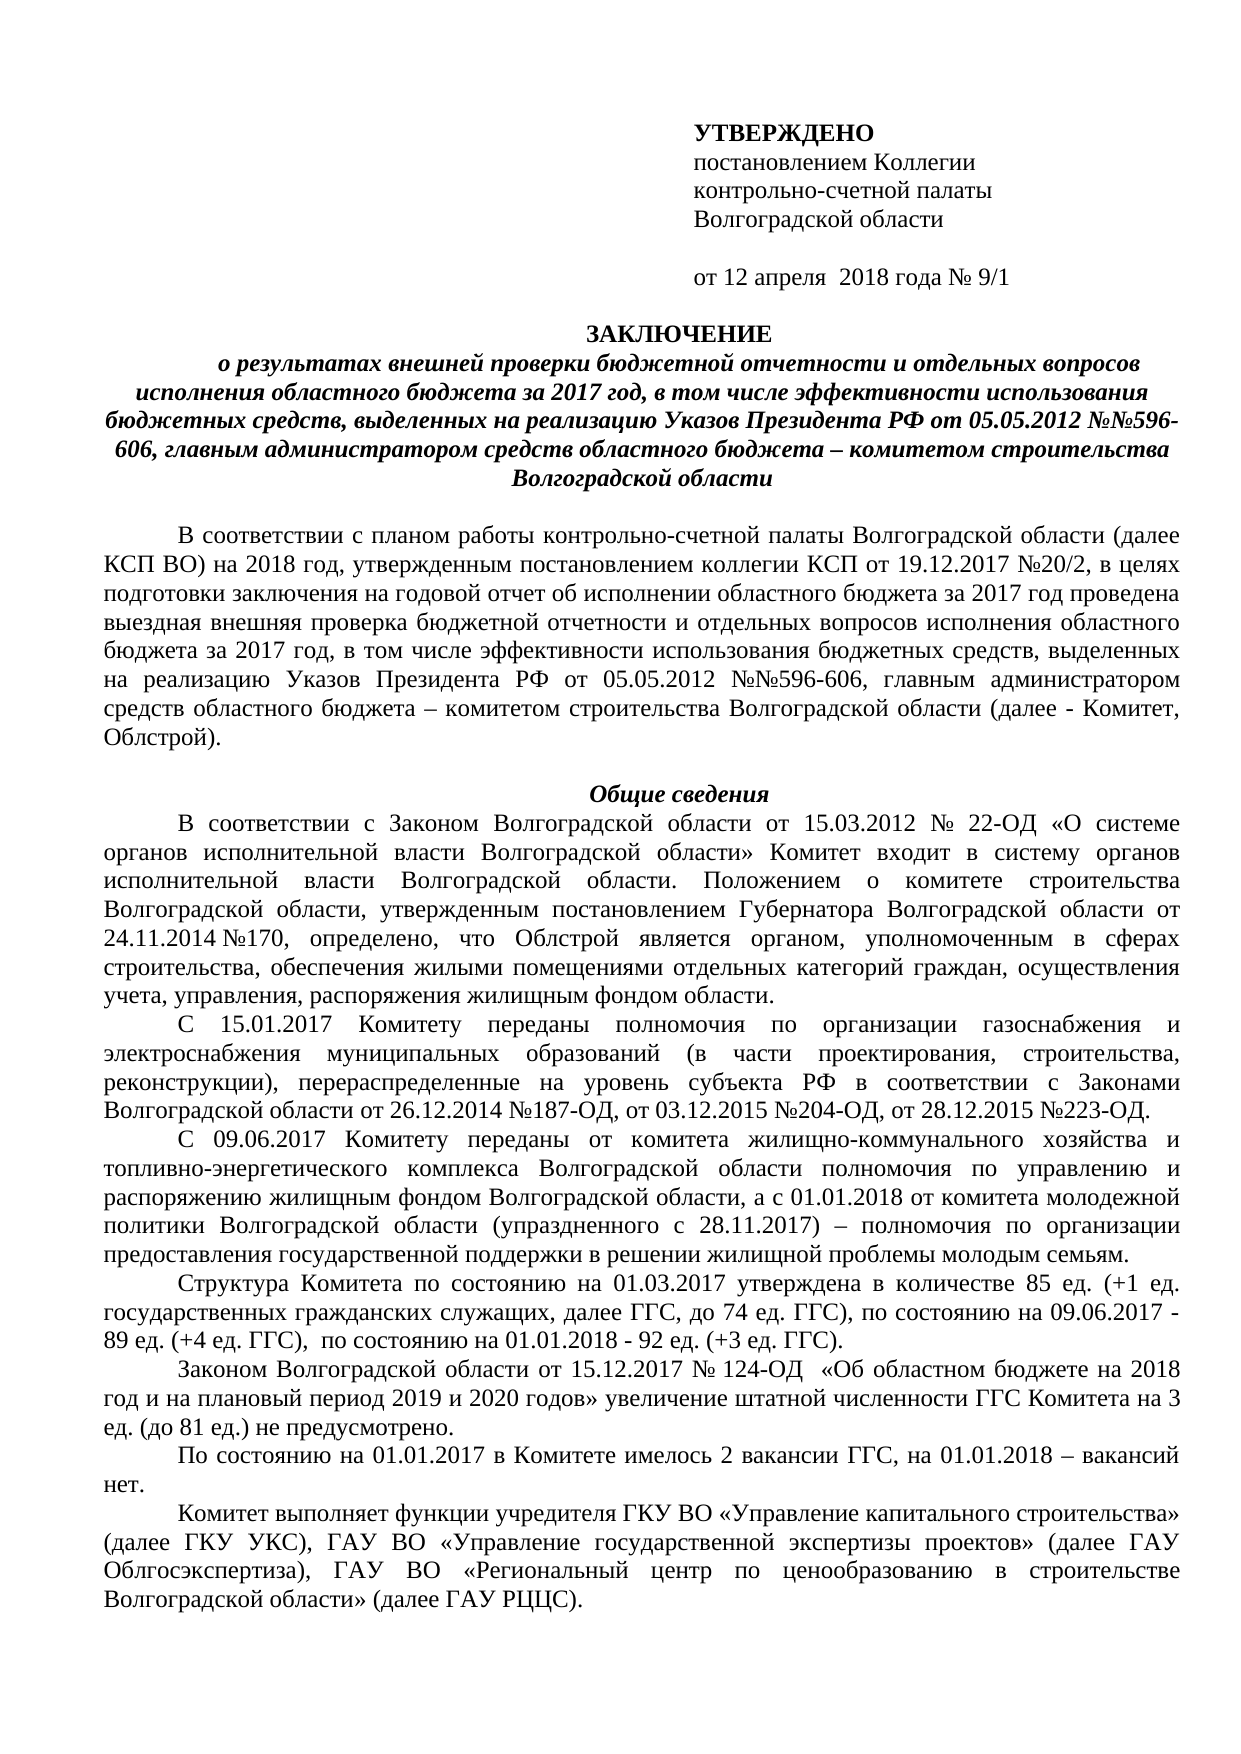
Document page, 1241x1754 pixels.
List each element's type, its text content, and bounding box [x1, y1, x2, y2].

text С 15.01.2017 Комитету переданы полномочия по организации газоснабжения и электроснабжения муниципальных образований (в части проектирования, строительства, реконструкции), перераспределенные на уровень субъекта РФ в соответствии с Законами Волгоградской области от 26.12.2014 №187-ОД, от 03.12.2015 №204-ОД, от 28.12.2015 №223-ОД. [103, 1009, 1181, 1124]
text По состоянию на 01.01.2017 в Комитете имелось 2 вакансии ГГС, на 01.01.2018 – вакансий нет. [103, 1441, 1181, 1498]
text Общие сведения [103, 779, 1181, 808]
text УТВЕРЖДено [619, 118, 1181, 147]
text Законом Волгоградской области от 15.12.2017 № 124-ОД «Об областном бюджете на 2018 год и на плановый период 2019 и 2020 годов» увеличение штатной численности ГГС Комитета на 3 ед. (до 81 ед.) не предусмотрено. [103, 1354, 1181, 1441]
text С 09.06.2017 Комитету переданы от комитета жилищно-коммунального хозяйства и топливно-энергетического комплекса Волгоградской области полномочия по управлению и распоряжению жилищным фондом Волгоградской области, а с 01.01.2018 от комитета молодежной политики Волгоградской области (упраздненного с 28.11.2017) – полномочия по организации предоставления государственной поддержки в решении жилищной проблемы молодым семьям. [103, 1124, 1181, 1268]
text Комитет выполняет функции учредителя ГКУ ВО «Управление капитального строительства» (далее ГКУ УКС), ГАУ ВО «Управление государственной экспертизы проектов» (далее ГАУ Облгосэкспертиза), ГАУ ВО «Региональный центр по ценообразованию в строительстве Волгоградской области» (далее ГАУ РЦЦС). [103, 1498, 1181, 1613]
text Волгоградской области [693, 204, 1181, 233]
text контрольно-счетной палаты [693, 176, 1181, 204]
text В соответствии с планом работы контрольно-счетной палаты Волгоградской области (далее КСП ВО) на 2018 год, утвержденным постановлением коллегии КСП от 19.12.2017 №20/2, в целях подготовки заключения на годовой отчет об исполнении областного бюджета за 2017 год проведена выездная внешняя проверка бюджетной отчетности и отдельных вопросов исполнения областного бюджета за 2017 год, в том числе эффективности использования бюджетных средств, выделенных на реализацию Указов Президента РФ от 05.05.2012 №№596-606, главным администратором средств областного бюджета – комитетом строительства Волгоградской области (далее - Комитет, Облстрой). [103, 521, 1181, 751]
text В соответствии с Законом Волгоградской области от 15.03.2012 № 22-ОД «О системе органов исполнительной власти Волгоградской области» Комитет входит в систему органов исполнительной власти Волгоградской области. Положением о комитете строительства Волгоградской области, утвержденным постановлением Губернатора Волгоградской области от 24.11.2014 №170, определено, что Облстрой является органом, уполномоченным в сферах строительства, обеспечения жилыми помещениями отдельных категорий граждан, осуществления учета, управления, распоряжения жилищным фондом области. [103, 808, 1181, 1009]
text ЗАКЛЮЧЕНИЕ [103, 319, 1181, 348]
text от 12 апреля 2018 года № 9/1 [693, 262, 1181, 291]
text Структура Комитета по состоянию на 01.03.2017 утверждена в количестве 85 ед. (+1 ед. государственных гражданских служащих, далее ГГС, до 74 ед. ГГС), по состоянию на 09.06.2017 - 89 ед. (+4 ед. ГГС), по состоянию на 01.01.2018 - 92 ед. (+3 ед. ГГС). [103, 1268, 1181, 1354]
text о результатах внешней проверки бюджетной отчетности и отдельных вопросов исполнения областного бюджета за 2017 год, в том числе эффективности использования бюджетных средств, выделенных на реализацию Указов Президента РФ от 05.05.2012 №№596-606, главным администратором средств областного бюджета – комитетом строительства Волгоградской области [103, 348, 1181, 492]
text постановлением Коллегии [693, 147, 1181, 176]
